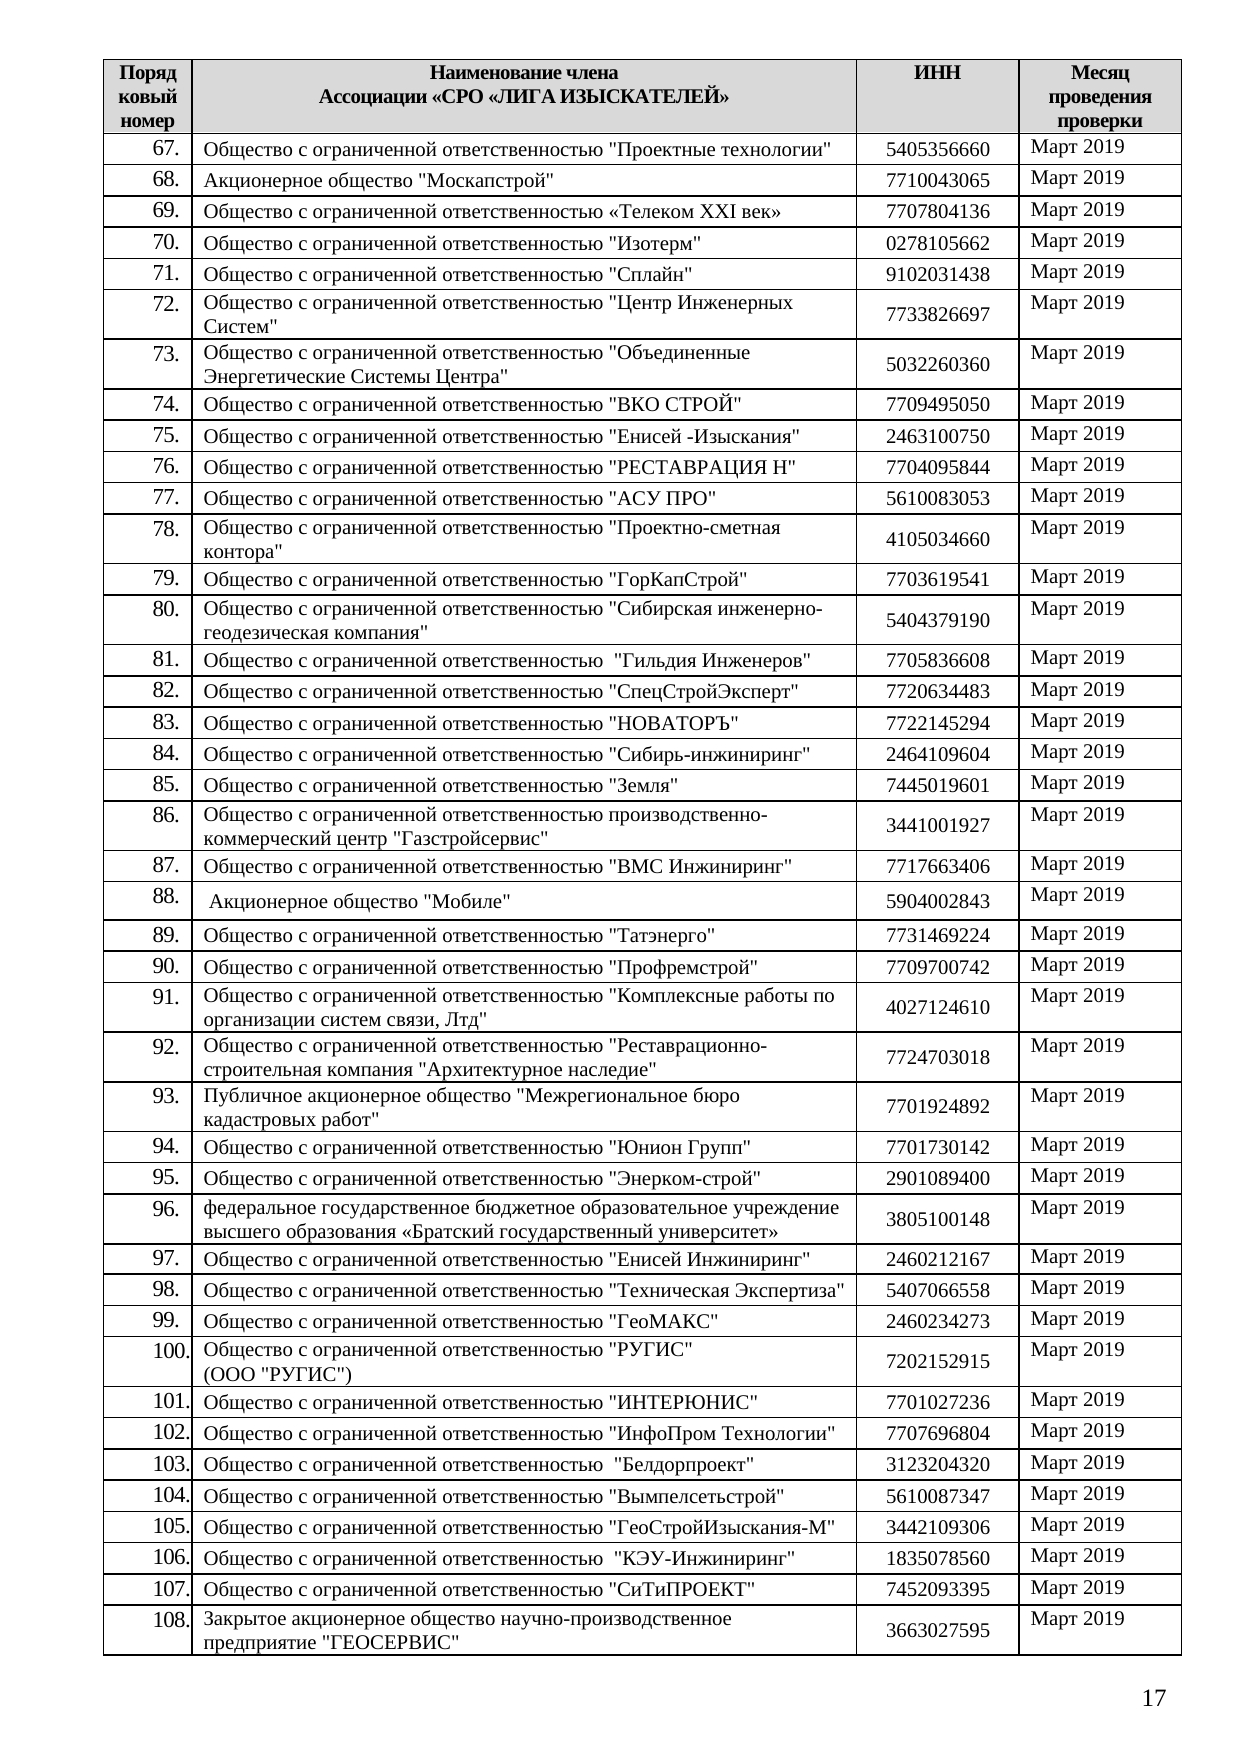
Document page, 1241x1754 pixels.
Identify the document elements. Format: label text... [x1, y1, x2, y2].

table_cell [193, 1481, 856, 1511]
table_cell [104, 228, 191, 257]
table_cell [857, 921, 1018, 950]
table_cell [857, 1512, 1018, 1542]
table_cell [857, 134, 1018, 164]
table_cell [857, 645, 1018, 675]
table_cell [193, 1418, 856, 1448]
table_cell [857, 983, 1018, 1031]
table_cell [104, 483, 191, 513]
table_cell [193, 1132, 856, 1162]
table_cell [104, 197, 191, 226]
table_header ИНН [857, 60, 1018, 132]
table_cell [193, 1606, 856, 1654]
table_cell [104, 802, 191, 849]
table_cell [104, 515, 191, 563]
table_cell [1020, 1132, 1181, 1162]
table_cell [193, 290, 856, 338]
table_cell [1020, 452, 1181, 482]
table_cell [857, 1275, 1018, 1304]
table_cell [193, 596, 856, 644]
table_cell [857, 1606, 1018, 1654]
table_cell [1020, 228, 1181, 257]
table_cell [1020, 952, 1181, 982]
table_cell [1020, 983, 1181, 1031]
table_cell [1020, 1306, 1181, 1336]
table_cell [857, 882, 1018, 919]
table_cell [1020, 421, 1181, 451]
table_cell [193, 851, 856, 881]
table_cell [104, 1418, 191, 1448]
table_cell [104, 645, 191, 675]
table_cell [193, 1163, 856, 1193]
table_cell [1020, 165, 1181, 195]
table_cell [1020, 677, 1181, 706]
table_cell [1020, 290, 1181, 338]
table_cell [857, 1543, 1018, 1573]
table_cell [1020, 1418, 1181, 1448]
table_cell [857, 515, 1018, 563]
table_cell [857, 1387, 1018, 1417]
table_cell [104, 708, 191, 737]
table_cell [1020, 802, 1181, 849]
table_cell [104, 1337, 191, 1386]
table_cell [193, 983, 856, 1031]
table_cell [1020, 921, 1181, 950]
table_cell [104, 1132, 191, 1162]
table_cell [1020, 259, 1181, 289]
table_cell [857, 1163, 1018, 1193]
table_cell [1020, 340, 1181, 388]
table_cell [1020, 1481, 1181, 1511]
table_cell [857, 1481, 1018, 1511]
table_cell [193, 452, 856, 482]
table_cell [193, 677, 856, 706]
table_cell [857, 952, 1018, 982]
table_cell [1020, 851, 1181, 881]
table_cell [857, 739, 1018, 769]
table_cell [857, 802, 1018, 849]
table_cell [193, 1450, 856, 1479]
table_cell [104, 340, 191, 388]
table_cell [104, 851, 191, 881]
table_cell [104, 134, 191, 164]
table_header Месяц проведения проверки [1020, 60, 1181, 132]
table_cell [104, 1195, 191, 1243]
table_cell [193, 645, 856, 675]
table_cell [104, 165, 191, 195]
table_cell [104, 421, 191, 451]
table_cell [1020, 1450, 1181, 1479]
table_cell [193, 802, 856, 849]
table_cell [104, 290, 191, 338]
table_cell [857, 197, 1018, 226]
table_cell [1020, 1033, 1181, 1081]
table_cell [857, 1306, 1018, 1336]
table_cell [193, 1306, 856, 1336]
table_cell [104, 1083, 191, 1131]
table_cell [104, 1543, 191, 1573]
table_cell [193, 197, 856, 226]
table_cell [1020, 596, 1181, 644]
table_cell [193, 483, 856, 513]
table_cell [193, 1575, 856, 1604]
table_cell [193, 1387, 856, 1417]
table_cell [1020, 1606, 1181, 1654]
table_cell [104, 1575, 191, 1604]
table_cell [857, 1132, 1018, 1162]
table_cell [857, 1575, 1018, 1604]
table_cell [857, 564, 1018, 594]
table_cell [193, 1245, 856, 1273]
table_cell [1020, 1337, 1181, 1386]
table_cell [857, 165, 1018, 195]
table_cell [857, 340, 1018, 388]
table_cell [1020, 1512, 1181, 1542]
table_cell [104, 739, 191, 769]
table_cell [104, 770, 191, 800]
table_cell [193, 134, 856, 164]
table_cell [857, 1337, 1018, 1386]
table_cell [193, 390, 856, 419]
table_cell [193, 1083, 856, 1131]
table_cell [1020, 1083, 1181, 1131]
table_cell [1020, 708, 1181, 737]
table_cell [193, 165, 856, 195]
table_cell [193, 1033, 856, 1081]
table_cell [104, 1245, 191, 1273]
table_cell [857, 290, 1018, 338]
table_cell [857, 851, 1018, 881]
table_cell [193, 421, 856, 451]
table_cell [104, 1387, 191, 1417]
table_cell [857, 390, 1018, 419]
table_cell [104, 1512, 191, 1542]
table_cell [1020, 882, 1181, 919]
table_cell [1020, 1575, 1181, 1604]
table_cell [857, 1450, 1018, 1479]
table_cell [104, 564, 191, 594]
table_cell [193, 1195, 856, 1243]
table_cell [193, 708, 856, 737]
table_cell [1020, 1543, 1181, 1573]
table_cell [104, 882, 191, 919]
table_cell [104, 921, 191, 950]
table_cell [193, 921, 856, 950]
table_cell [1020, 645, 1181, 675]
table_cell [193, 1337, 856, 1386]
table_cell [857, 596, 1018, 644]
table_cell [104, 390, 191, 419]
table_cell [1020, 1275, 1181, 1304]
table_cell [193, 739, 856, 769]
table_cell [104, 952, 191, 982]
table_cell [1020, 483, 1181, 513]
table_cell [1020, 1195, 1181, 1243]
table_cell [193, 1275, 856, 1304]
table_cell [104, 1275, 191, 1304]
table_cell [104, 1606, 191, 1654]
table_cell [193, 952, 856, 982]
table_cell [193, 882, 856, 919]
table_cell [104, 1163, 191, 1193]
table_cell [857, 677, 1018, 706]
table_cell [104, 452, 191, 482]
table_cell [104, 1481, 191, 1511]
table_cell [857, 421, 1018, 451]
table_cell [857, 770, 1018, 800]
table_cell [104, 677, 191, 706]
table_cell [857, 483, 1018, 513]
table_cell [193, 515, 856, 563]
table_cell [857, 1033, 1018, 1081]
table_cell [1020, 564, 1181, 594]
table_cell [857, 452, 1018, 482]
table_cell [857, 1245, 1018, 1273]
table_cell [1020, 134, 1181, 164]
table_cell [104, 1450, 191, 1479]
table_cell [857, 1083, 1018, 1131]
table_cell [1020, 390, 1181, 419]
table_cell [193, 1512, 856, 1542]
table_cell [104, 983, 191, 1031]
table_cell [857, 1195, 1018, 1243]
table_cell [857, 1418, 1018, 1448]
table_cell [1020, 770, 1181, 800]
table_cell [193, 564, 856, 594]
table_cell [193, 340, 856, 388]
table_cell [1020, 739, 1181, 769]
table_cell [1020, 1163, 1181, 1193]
table_header Порядковый номер [104, 60, 191, 132]
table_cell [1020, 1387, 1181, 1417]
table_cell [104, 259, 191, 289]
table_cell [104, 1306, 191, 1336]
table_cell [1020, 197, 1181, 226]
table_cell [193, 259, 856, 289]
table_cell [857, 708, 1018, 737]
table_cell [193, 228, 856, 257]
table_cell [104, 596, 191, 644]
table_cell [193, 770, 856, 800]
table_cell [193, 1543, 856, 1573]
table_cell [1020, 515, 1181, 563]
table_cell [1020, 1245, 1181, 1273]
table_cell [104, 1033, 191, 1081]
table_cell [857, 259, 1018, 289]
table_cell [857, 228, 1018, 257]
table_header Наименование члена Ассоциации «СРО «ЛИГА ИЗЫСКАТЕЛЕЙ» [193, 60, 856, 132]
